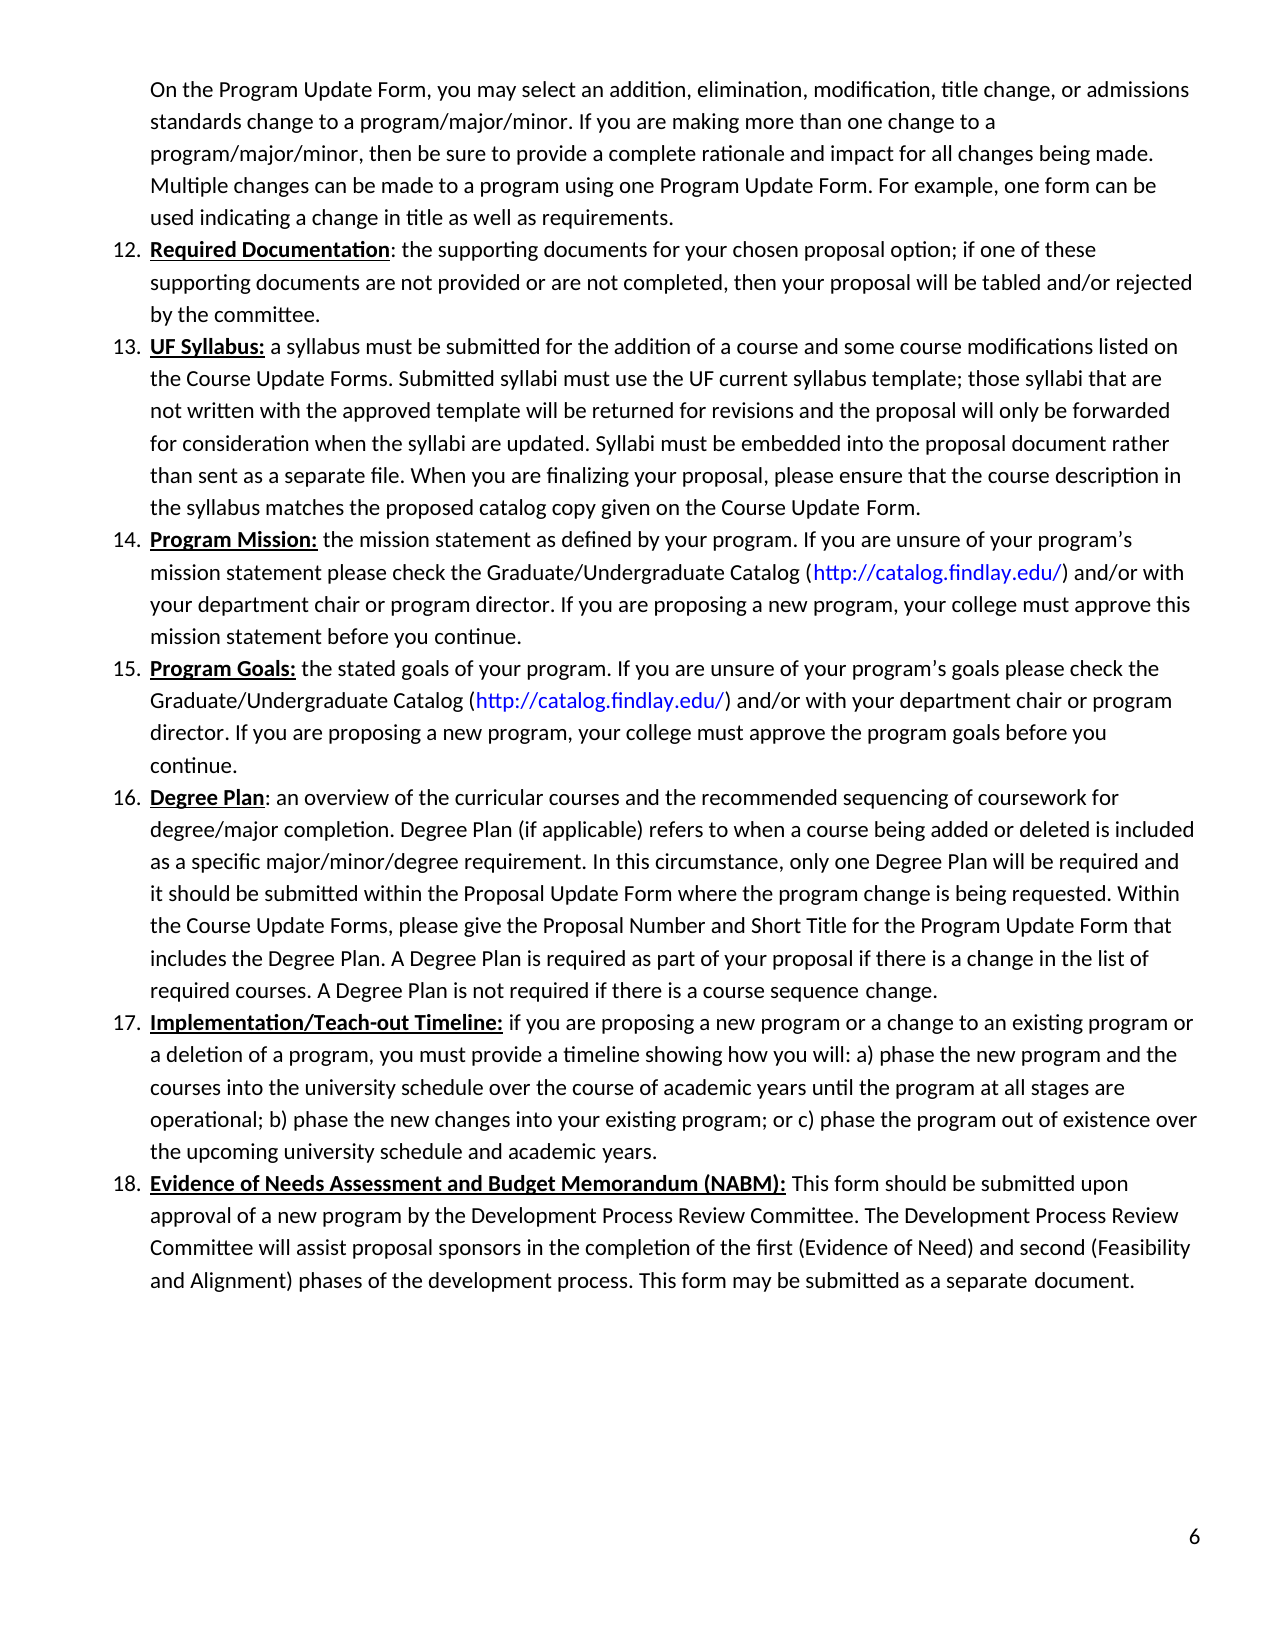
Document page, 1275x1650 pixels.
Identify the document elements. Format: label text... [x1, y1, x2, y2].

text Multiple changes can be made to a program using one Program Update Form. For example, one form can be used indicating a change in title as well as requirements. [150, 171, 1160, 231]
list Implementation/Teach-out Timeline: if you are proposing a new program or a change to an existing program or a deletion of a program, you must provide a timeline showing how you will: a) phase the new program and the courses into the university schedule over the course of academic years until the program at all stages are operational; b) phase the new changes into your existing program; or c) phase the program out of existence over the upcoming university schedule and academic years. [112, 1008, 1200, 1165]
list Required Documentation: the supporting documents for your chosen proposal option; if one of these supporting documents are not provided or are not completed, then your proposal will be tabled and/or rejected by the committee. [112, 236, 1195, 328]
list UF Syllabus: a syllabus must be submitted for the addition of a course and some course modifications listed on the Course Update Forms. Submitted syllabi must use the UF current syllabus template; those syllabi that are not written with the approved template will be returned for revisions and the proposal will only be forwarded for consideration when the syllabi are updated. Syllabi must be embedded into the proposal document rather than sent as a separate file. When you are finalizing your proposal, please ensure that the course description in the syllabus matches the proposed catalog copy given on the Course Update Form. [112, 332, 1189, 521]
list Evidence of Needs Assessment and Budget Memorandum (NABM): This form should be submitted upon approval of a new program by the Development Process Review Committee. The Development Process Review Committee will assist proposal sponsors in the completion of the first (Evidence of Need) and second (Feasibility and Alignment) phases of the development process. This form may be submitted as a separate document. [112, 1169, 1194, 1294]
list Program Mission: the mission statement as defined by your program. If you are unsure of your program’s mission statement please check the Graduate/Undergraduate Catalog (http://catalog.findlay.edu/) and/or with your department chair or program director. If you are proposing a new program, your college must approve this mission statement before you continue. [112, 525, 1197, 650]
text On the Program Update Form, you may select an addition, elimination, modification, title change, or admissions standards change to a program/major/minor. If you are making more than one change to a program/major/minor, then be sure to provide a complete rationale and impact for all changes being made. [150, 75, 1194, 167]
list Program Goals: the stated goals of your program. If you are unsure of your program’s goals please check the Graduate/Undergraduate Catalog (http://catalog.findlay.edu/) and/or with your department chair or program director. If you are proposing a new program, your college must approve the program goals before you continue. [112, 654, 1174, 779]
list Degree Plan: an overview of the curricular courses and the recommended sequencing of coursework for degree/major completion. Degree Plan (if applicable) refers to when a course being added or deleted is included as a specific major/minor/degree requirement. In this circumstance, only one Degree Plan will be required and it should be submitted within the Proposal Update Form where the program change is being requested. Within the Course Update Forms, please give the Proposal Number and Short Title for the Program Update Form that includes the Degree Plan. A Degree Plan is required as part of your proposal if there is a change in the list of required courses. A Degree Plan is not required if there is a course sequence change. [112, 783, 1197, 1004]
